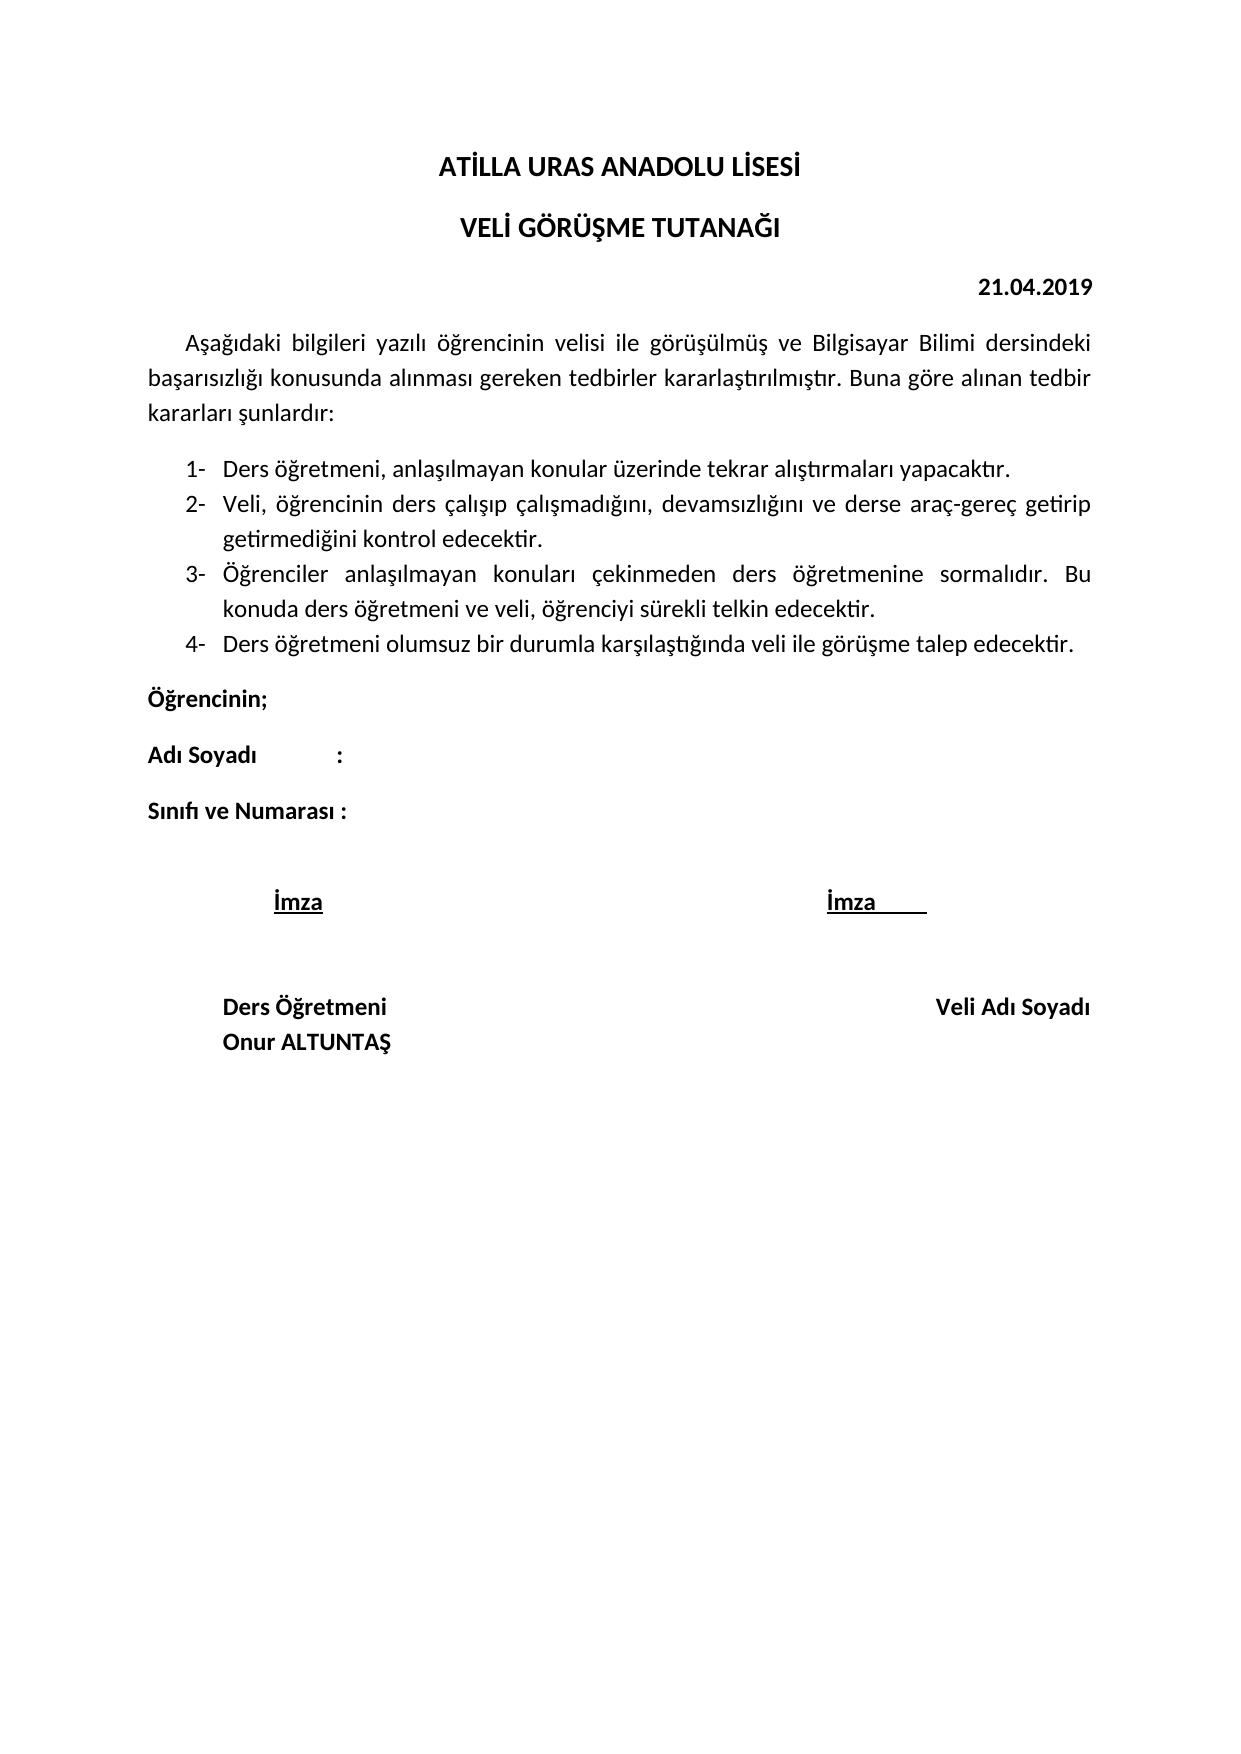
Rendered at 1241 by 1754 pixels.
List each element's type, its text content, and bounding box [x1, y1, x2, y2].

text VELİ GÖRÜŞME TUTANAĞI [148, 209, 1093, 245]
text Adı Soyadı : [148, 739, 1093, 770]
text 21.04.2019 [148, 271, 1093, 302]
text ATİLLA URAS ANADOLU LİSESİ [148, 148, 1093, 183]
text Sınıfı ve Numarası : [148, 795, 1093, 826]
list Veli, öğrencinin ders çalışıp çalışmadığını, devamsızlığını ve derse araç-gereç getirip getirmediğini kontrol edecektir. [185, 488, 1093, 553]
list Ders Öğretmeni Veli Adı Soyadı [223, 991, 1093, 1022]
list Ders öğretmeni olumsuz bir durumla karşılaştığında veli ile görüşme talep edecektir. [185, 628, 1093, 658]
list İmza İmza [223, 886, 1093, 917]
list Onur ALTUNTAŞ [223, 1026, 1093, 1057]
text Aşağıdaki bilgileri yazılı öğrencinin velisi ile görüşülmüş ve Bilgisayar Bilimi dersindeki başarısızlığı konusunda alınması gereken tedbirler kararlaştırılmıştır. Buna göre alınan tedbir kararları şunlardır: [148, 327, 1093, 427]
list Öğrenciler anlaşılmayan konuları çekinmeden ders öğretmenine sormalıdır. Bu konuda ders öğretmeni ve veli, öğrenciyi sürekli telkin edecektir. [185, 558, 1093, 623]
list Ders öğretmeni, anlaşılmayan konular üzerinde tekrar alıştırmaları yapacaktır. [185, 453, 1093, 483]
text Öğrencinin; [148, 684, 1093, 714]
